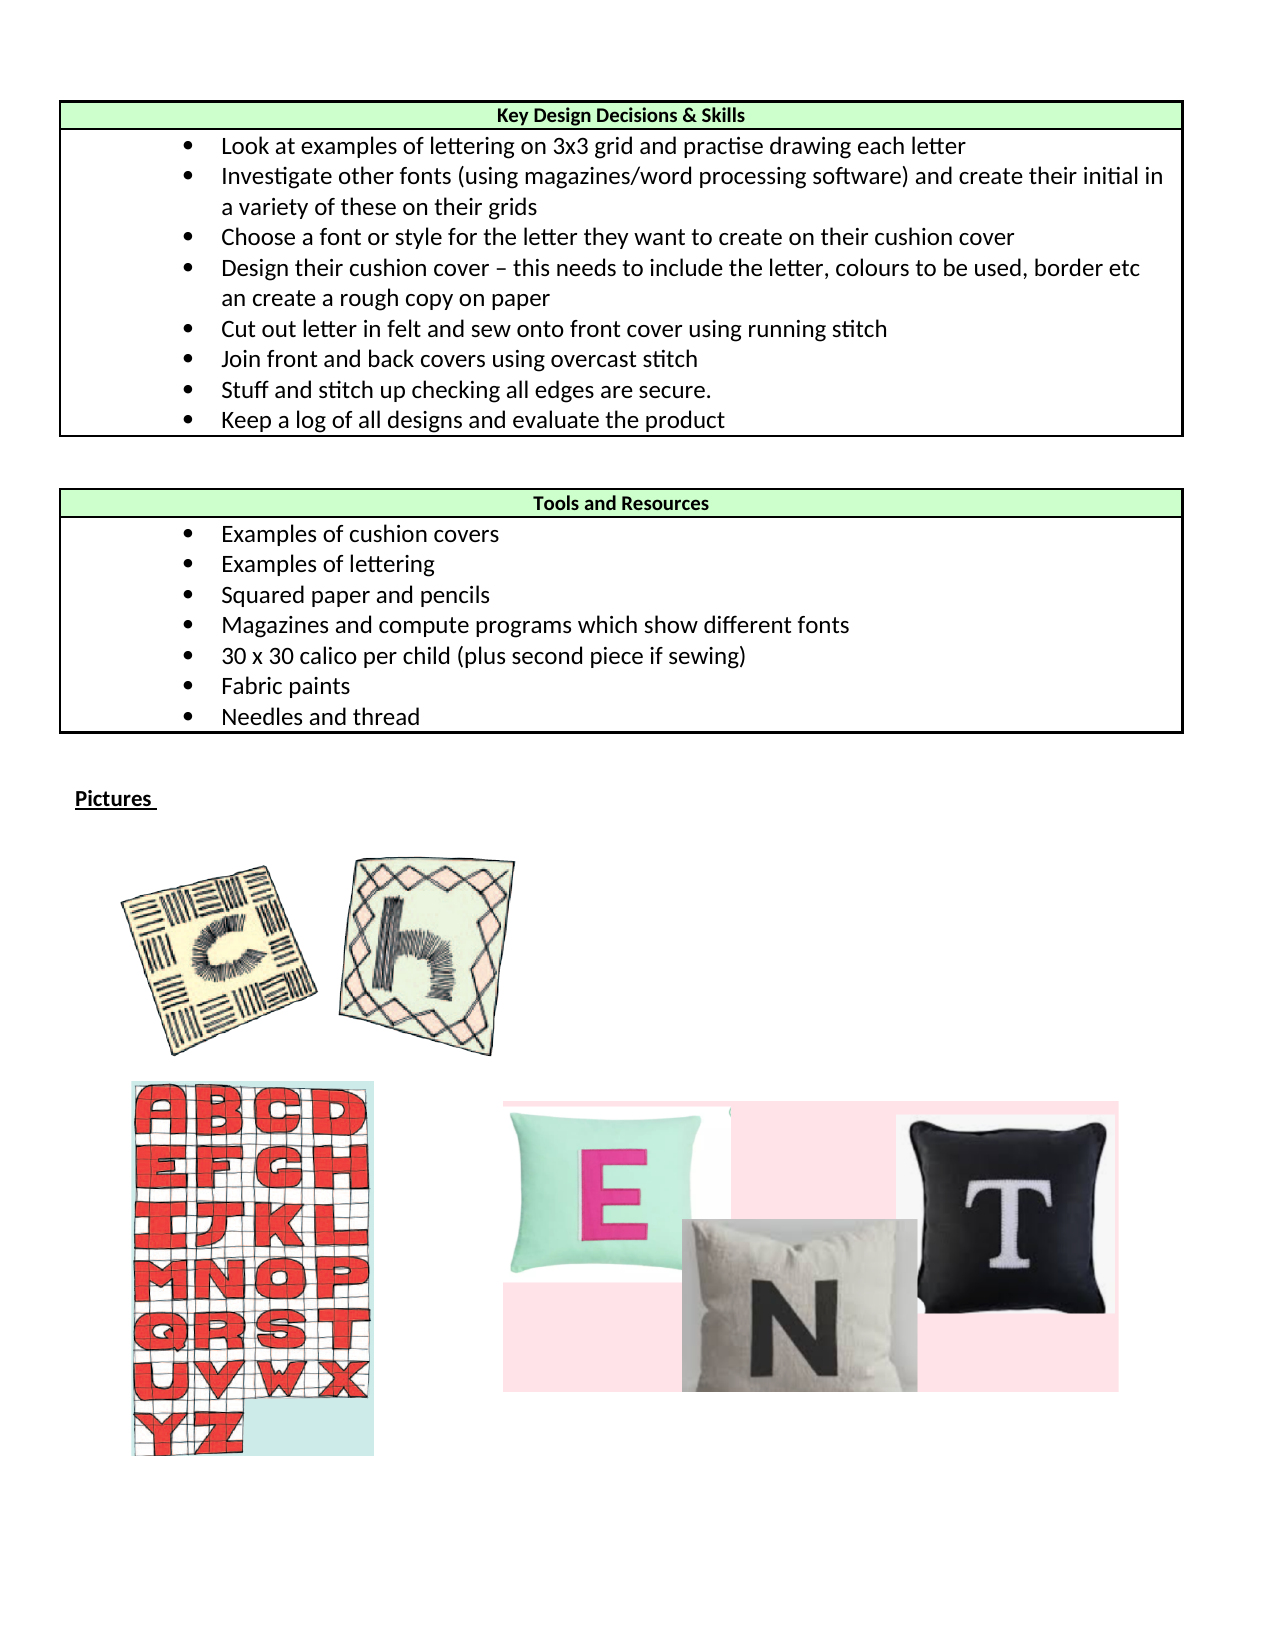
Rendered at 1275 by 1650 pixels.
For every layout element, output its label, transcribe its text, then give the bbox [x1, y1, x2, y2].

picture [131, 1081, 375, 1456]
table_header Tools and Resources [61, 490, 1181, 516]
table_cell Look at examples of lettering on 3x3 grid and practise drawing each letter Investigate other fonts (using magazines/word processing software) and create their initial in a variety of these on their grids Choose a font or style for the letter they want to create on their cushion cover Design their cushion cover – this needs to include the letter, colours to be used, border etc an create a rough copy on paper Cut out letter in felt and sew onto front cover using running stitch Join front and back covers using overcast stitch Stuff and stitch up checking all edges are secure. Keep a log of all designs and evaluate the product [61, 130, 1181, 435]
picture [75, 840, 541, 1062]
text Pictures [75, 784, 1200, 812]
table_header Key Design Decisions & Skills [61, 103, 1181, 128]
picture [503, 1101, 1119, 1392]
table_cell Examples of cushion covers Examples of lettering Squared paper and pencils Magazines and compute programs which show different fonts 30 x 30 calico per child (plus second piece if sewing) Fabric paints Needles and thread [61, 518, 1181, 731]
